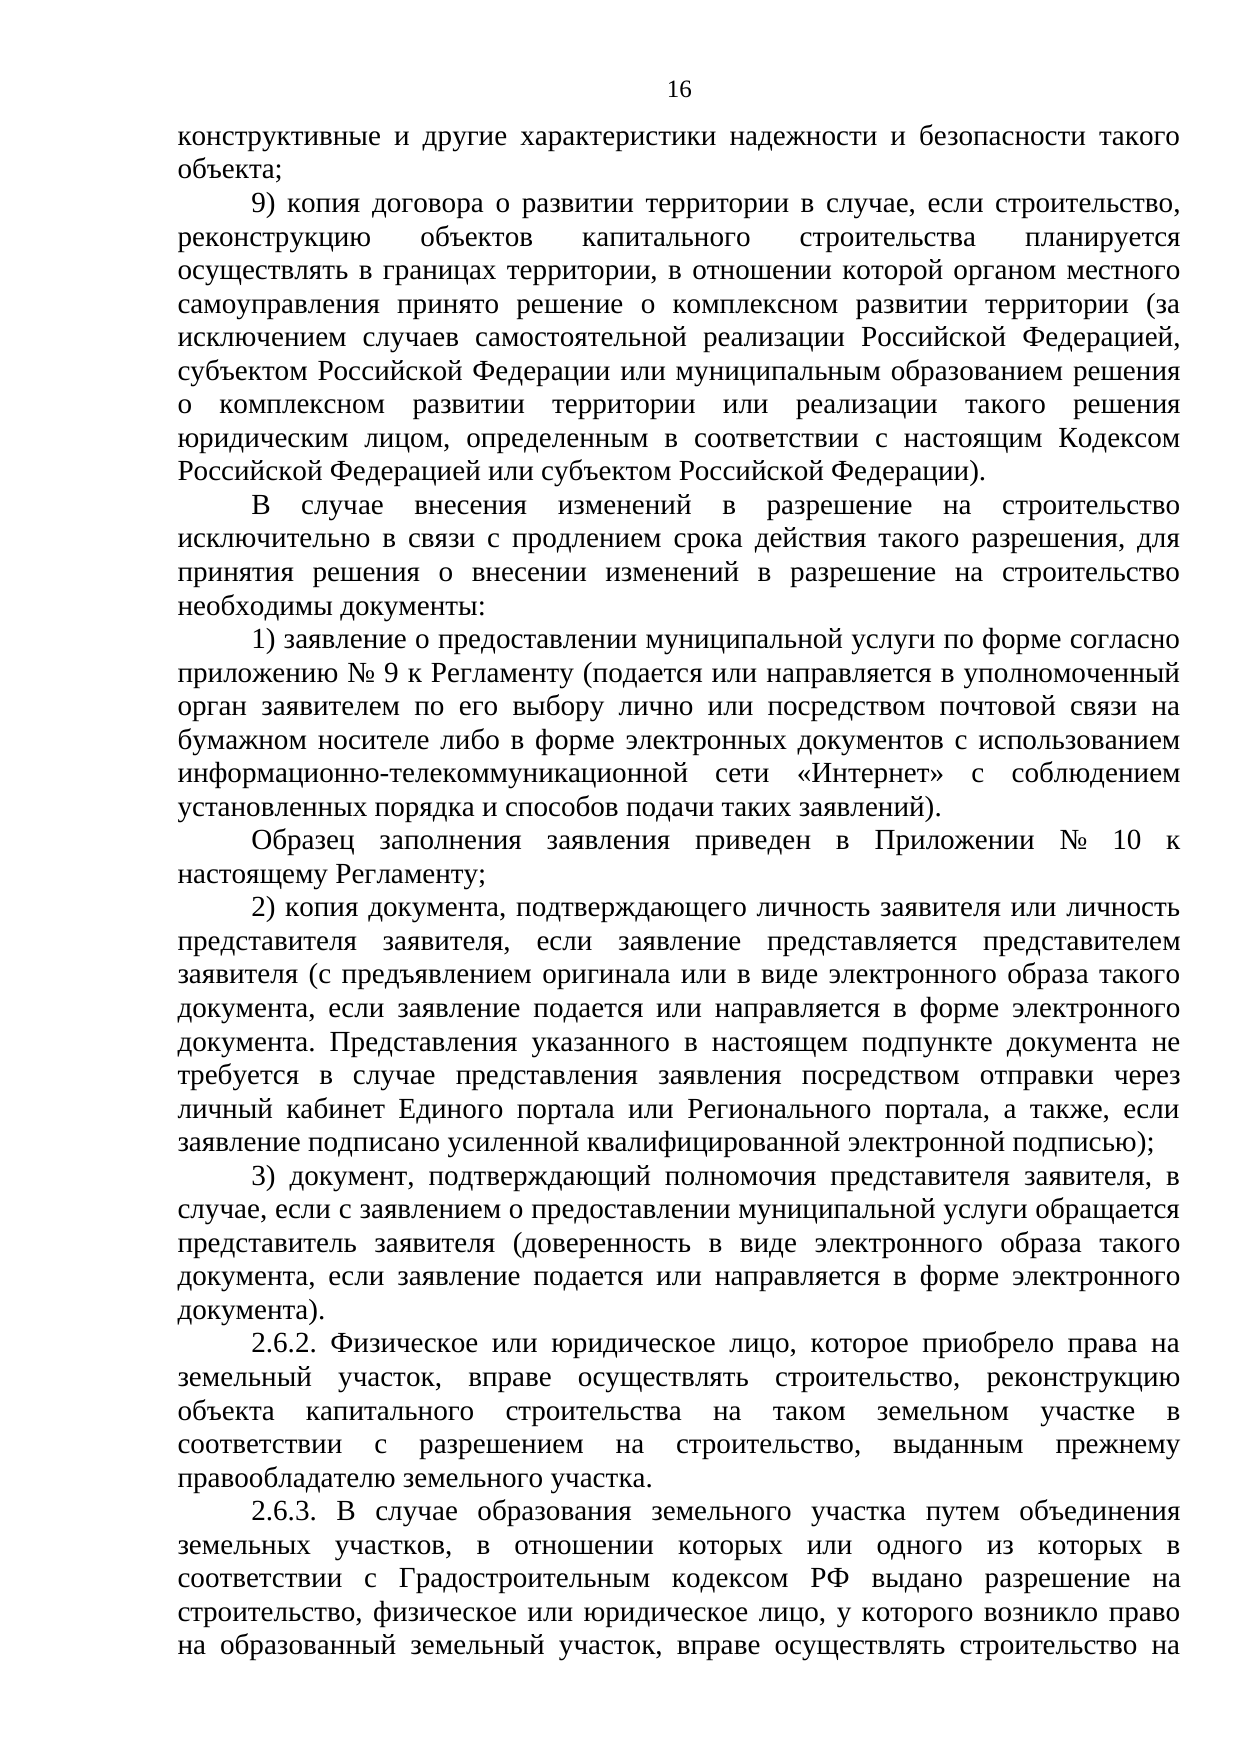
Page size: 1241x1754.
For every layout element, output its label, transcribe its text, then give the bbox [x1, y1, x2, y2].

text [177, 118, 1181, 185]
text 2) копия документа, подтверждающего личность заявителя или личность представителя заявителя, если заявление представляется представителем заявителя (с предъявлением оригинала или в виде электронного образа такого документа, если заявление подается или направляется в форме электронного документа. Представления указанного в настоящем подпункте документа не требуется в случае представления заявления посредством отправки через личный кабинет Единого портала или Регионального портала, а также, если заявление подписано усиленной квалифицированной электронной подписью); [177, 889, 1181, 1158]
text Образец заполнения заявления приведен в Приложении № 10 к настоящему Регламенту; [177, 822, 1181, 889]
text 2.6.2. Физическое или юридическое лицо, которое приобрело права на земельный участок, вправе осуществлять строительство, реконструкцию объекта капитального строительства на таком земельном участке в соответствии с разрешением на строительство, выданным прежнему правообладателю земельного участка. [177, 1326, 1181, 1493]
text 9) копия договора о развитии территории в случае, если строительство, реконструкцию объектов капитального строительства планируется осуществлять в границах территории, в отношении которой органом местного самоуправления принято решение о комплексном развитии территории (за исключением случаев самостоятельной реализации Российской Федерацией, субъектом Российской Федерации или муниципальным образованием решения о комплексном развитии территории или реализации такого решения юридическим лицом, определенным в соответствии с настоящим Кодексом Российской Федерацией или субъектом Российской Федерации). [177, 185, 1181, 487]
text 1) заявление о предоставлении муниципальной услуги по форме согласно приложению № 9 к Регламенту (подается или направляется в уполномоченный орган заявителем по его выбору лично или посредством почтовой связи на бумажном носителе либо в форме электронных документов с использованием информационно-телекоммуникационной сети «Интернет» с соблюдением установленных порядка и способов подачи таких заявлений). [177, 621, 1181, 822]
text 3) документ, подтверждающий полномочия представителя заявителя, в случае, если с заявлением о предоставлении муниципальной услуги обращается представитель заявителя (доверенность в виде электронного образа такого документа, если заявление подается или направляется в форме электронного документа). [177, 1158, 1181, 1326]
text В случае внесения изменений в разрешение на строительство исключительно в связи с продлением срока действия такого разрешения, для принятия решения о внесении изменений в разрешение на строительство необходимы документы: [177, 487, 1181, 621]
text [177, 1493, 1181, 1661]
